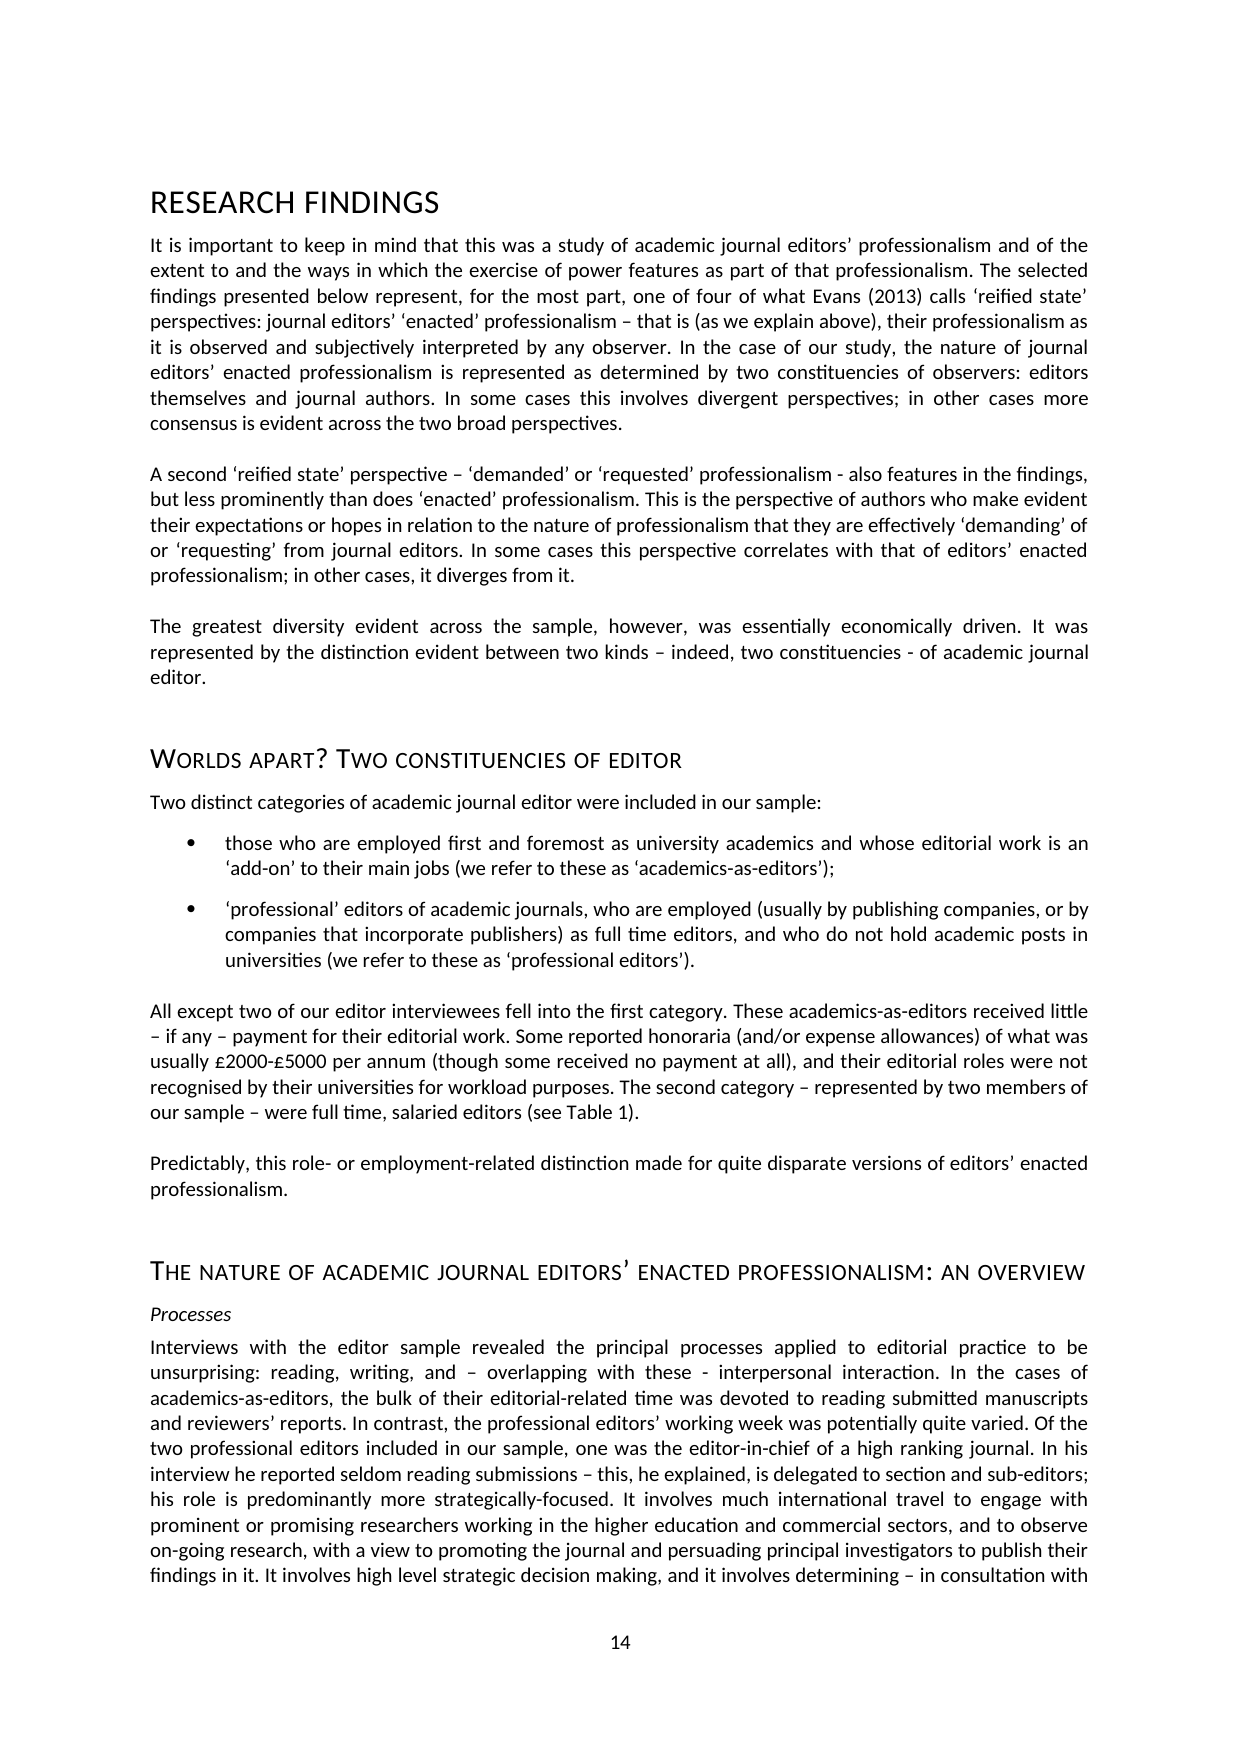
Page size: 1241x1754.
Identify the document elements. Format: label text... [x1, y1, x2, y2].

text Two distinct categories of academic journal editor were included in our sample: [150, 789, 1090, 815]
text Predictably, this role- or employment-related distinction made for quite disparate versions of editors’ enacted professionalism. [150, 1150, 1090, 1201]
text It is important to keep in mind that this was a study of academic journal editors’ professionalism and of the extent to and the ways in which the exercise of power features as part of that professionalism. The selected findings presented below represent, for the most part, one of four of what Evans (2013) calls ‘reified state’ perspectives: journal editors’ ‘enacted’ professionalism – that is (as we explain above), their professionalism as it is observed and subjectively interpreted by any observer. In the case of our study, the nature of journal editors’ enacted professionalism is represented as determined by two constituencies of observers: editors themselves and journal authors. In some cases this involves divergent perspectives; in other cases more consensus is evident across the two broad perspectives. [150, 232, 1090, 436]
text All except two of our editor interviewees fell into the first category. These academics-as-editors received little – if any – payment for their editorial work. Some reported honoraria (and/or expense allowances) of what was usually £2000-£5000 per annum (though some received no payment at all), and their editorial roles were not recognised by their universities for workload purposes. The second category – represented by two members of our sample – were full time, salaried editors (see Table 1). [150, 998, 1090, 1125]
subtitle Worlds apart? Two constituencies of editor [150, 740, 1090, 776]
text Processes [150, 1301, 1090, 1326]
text A second ‘reified state’ perspective – ‘demanded’ or ‘requested’ professionalism - also features in the findings, but less prominently than does ‘enacted’ professionalism. This is the perspective of authors who make evident their expectations or hopes in relation to the nature of professionalism that they are effectively ‘demanding’ of or ‘requesting’ from journal editors. In some cases this perspective correlates with that of editors’ enacted professionalism; in other cases, it diverges from it. [150, 461, 1090, 588]
list ‘professional’ editors of academic journals, who are employed (usually by publishing companies, or by companies that incorporate publishers) as full time editors, and who do not hold academic posts in universities (we refer to these as ‘professional editors’). [187, 896, 1090, 972]
subtitle RESEARCH FINDINGS [150, 181, 1090, 222]
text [150, 1334, 1090, 1588]
list those who are employed first and foremost as university academics and whose editorial work is an ‘add-on’ to their main jobs (we refer to these as ‘academics-as-editors’); [187, 830, 1090, 881]
text The greatest diversity evident across the sample, however, was essentially economically driven. It was represented by the distinction evident between two kinds – indeed, two constituencies - of academic journal editor. [150, 613, 1090, 690]
subtitle The nature of academic journal editors’ enacted professionalism: an overview [150, 1252, 1090, 1287]
